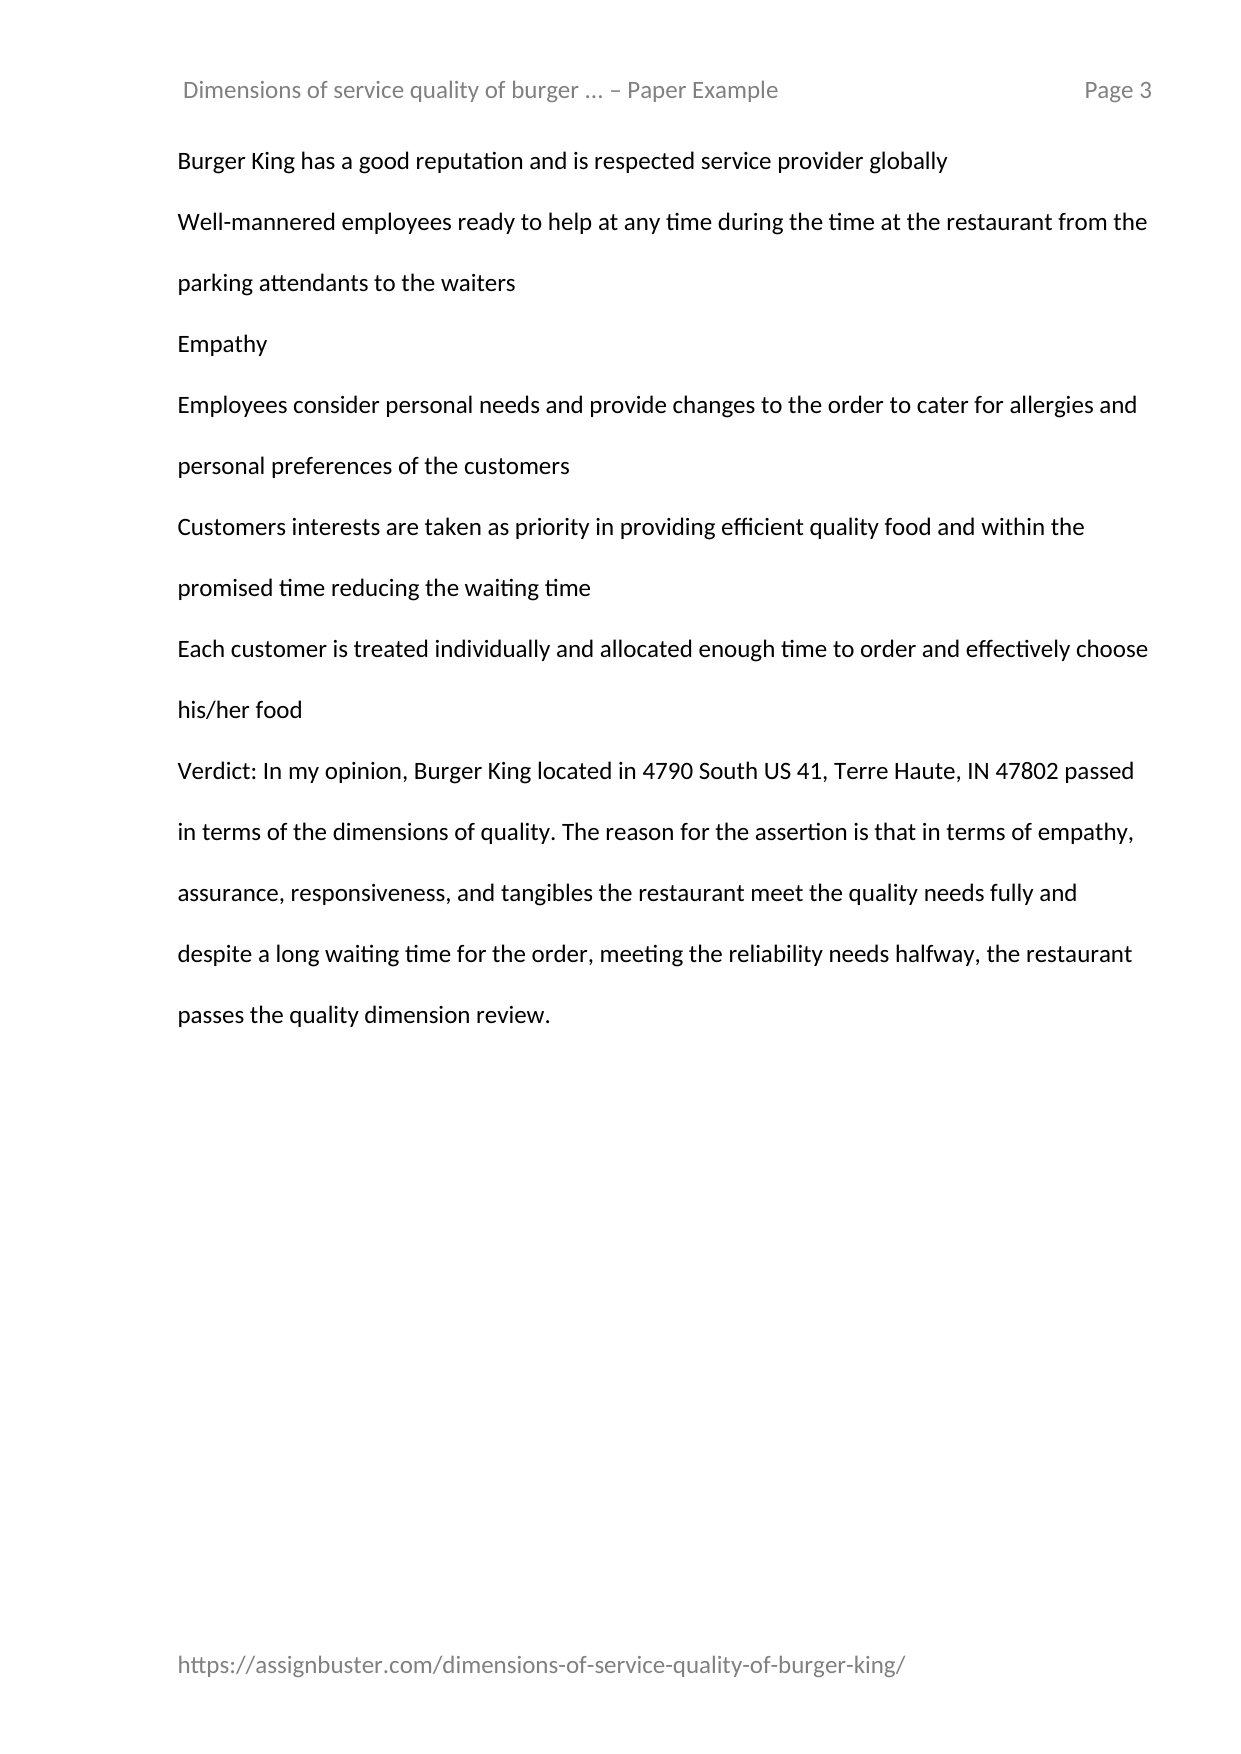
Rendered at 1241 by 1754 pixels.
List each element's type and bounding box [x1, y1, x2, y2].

text [177, 145, 1152, 1030]
